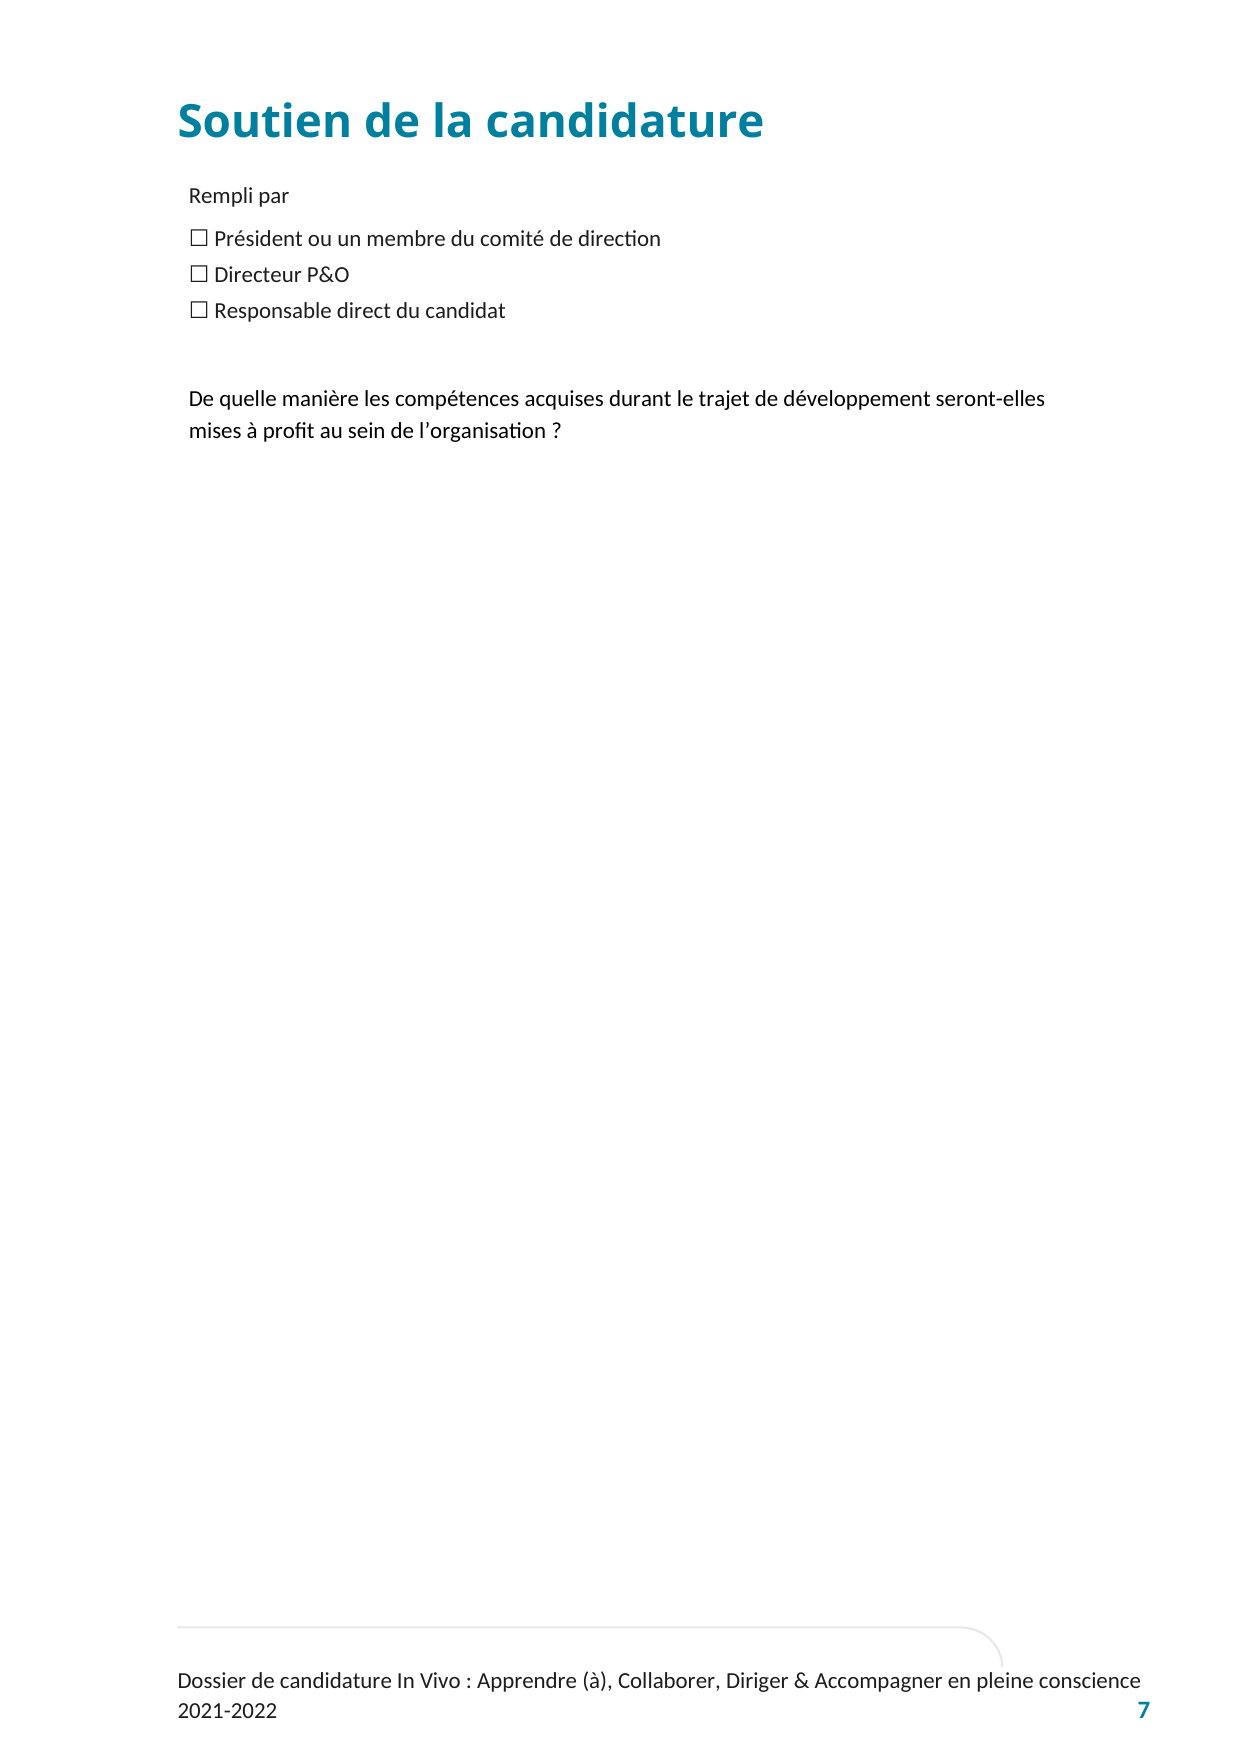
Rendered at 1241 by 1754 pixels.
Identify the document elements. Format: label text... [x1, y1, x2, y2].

subtitle Soutien de la candidature [177, 89, 1152, 151]
table_header Rempli par [177, 181, 1106, 222]
table_cell De quelle manière les compétences acquises durant le trajet de développement seront-elles mises à profit au sein de l’organisation ? [177, 372, 1106, 468]
table_cell Président ou un membre du comité de direction Directeur P&O Responsable direct du candidat [177, 222, 1106, 372]
